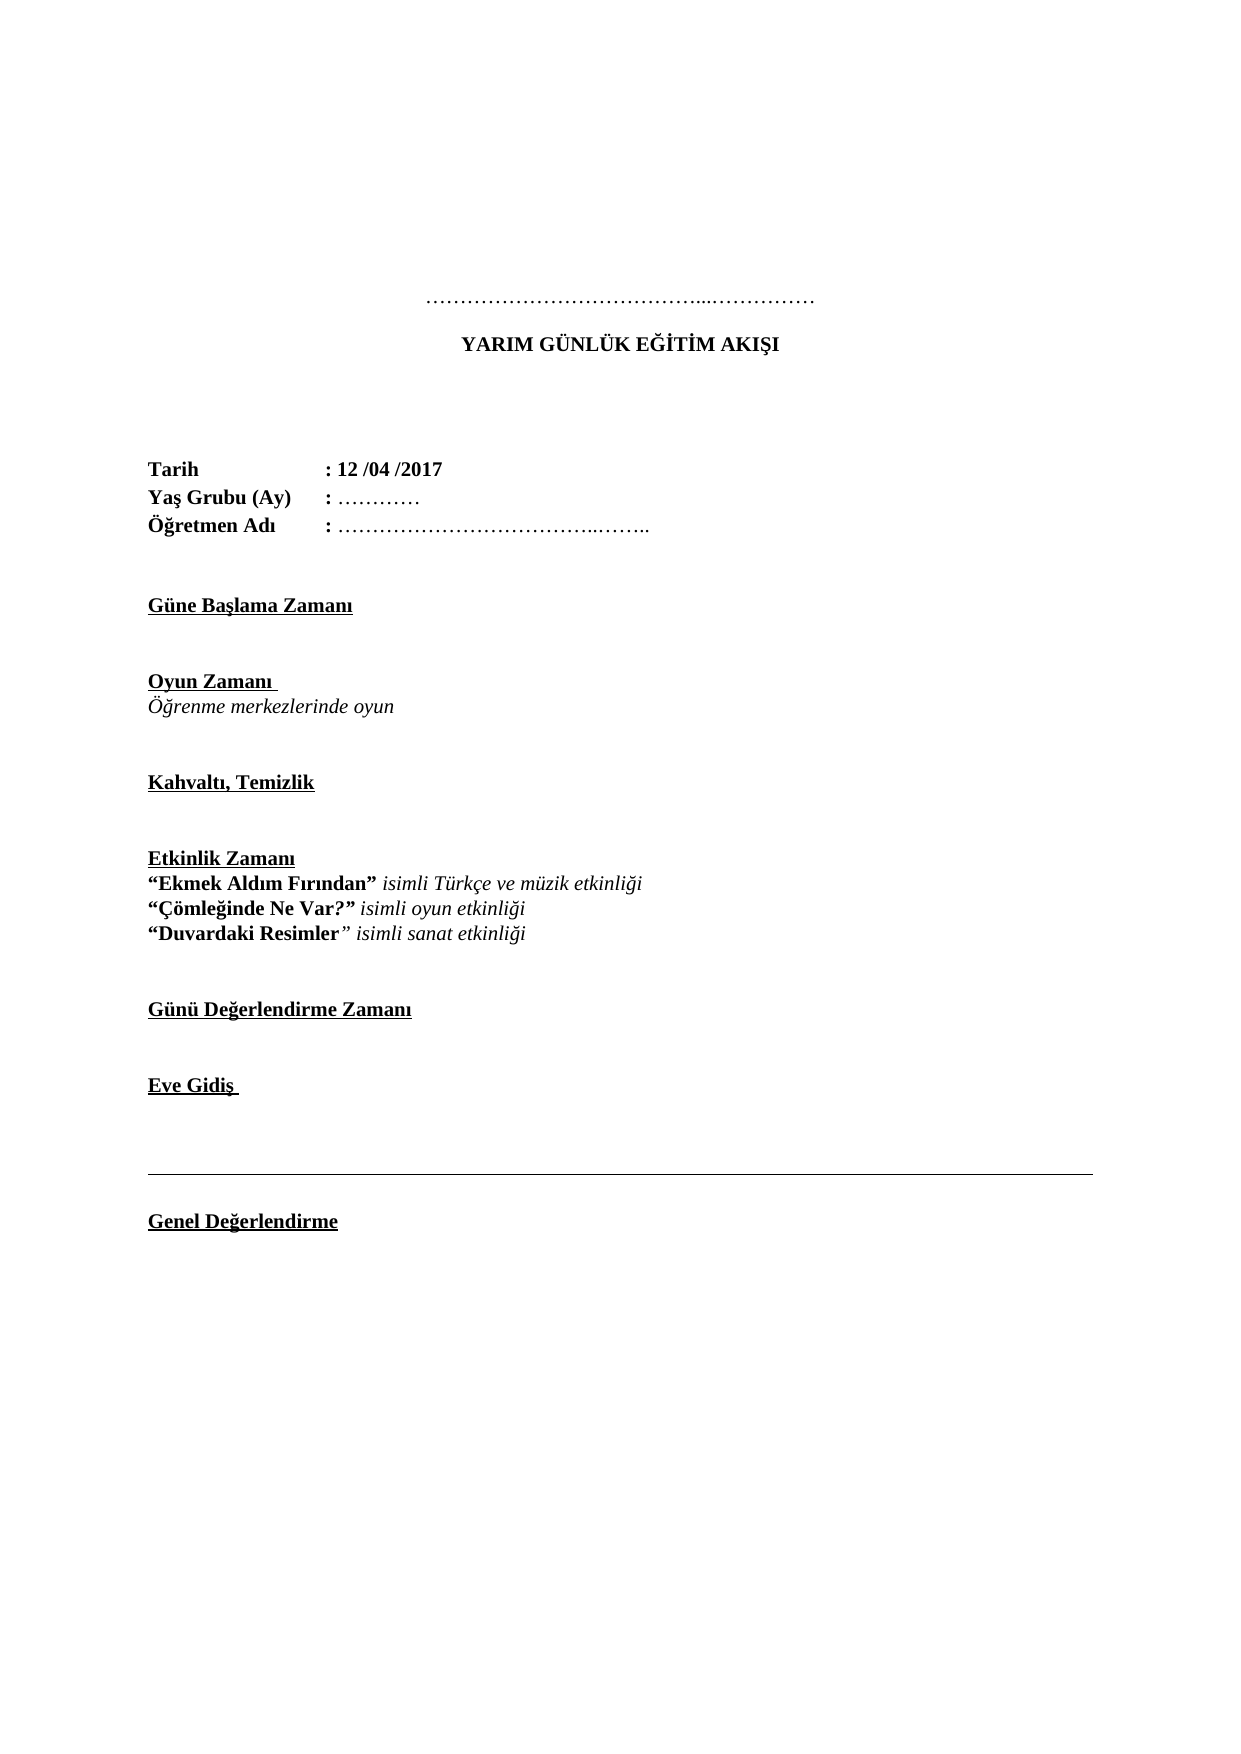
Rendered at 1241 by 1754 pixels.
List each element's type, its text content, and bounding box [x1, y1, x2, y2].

text Öğretmen Adı : ………………………………..…….. [148, 513, 1093, 537]
text YARIM GÜNLÜK EĞİTİM AKIŞI [148, 332, 1093, 356]
text Genel Değerlendirme [148, 1208, 1093, 1233]
text Eve Gidiş [148, 1072, 1093, 1097]
text …………………………………...…………… [148, 284, 1093, 308]
text Güne Başlama Zamanı [148, 592, 1093, 617]
text “Ekmek Aldım Fırından” isimli Türkçe ve müzik etkinliği [148, 870, 1093, 895]
text “Çömleğinde Ne Var?” isimli oyun etkinliği [148, 895, 1093, 920]
text Etkinlik Zamanı [148, 845, 1093, 870]
text Oyun Zamanı [148, 668, 1093, 693]
text “Duvardaki Resimler” isimli sanat etkinliği [148, 920, 1093, 945]
text Günü Değerlendirme Zamanı [148, 996, 1093, 1021]
text Kahvaltı, Temizlik [148, 769, 1093, 794]
text Öğrenme merkezlerinde oyun [148, 693, 1093, 718]
text Tarih : 12 /04 /2017 [148, 457, 1093, 481]
text Yaş Grubu (Ay) : ………… [148, 485, 1093, 509]
